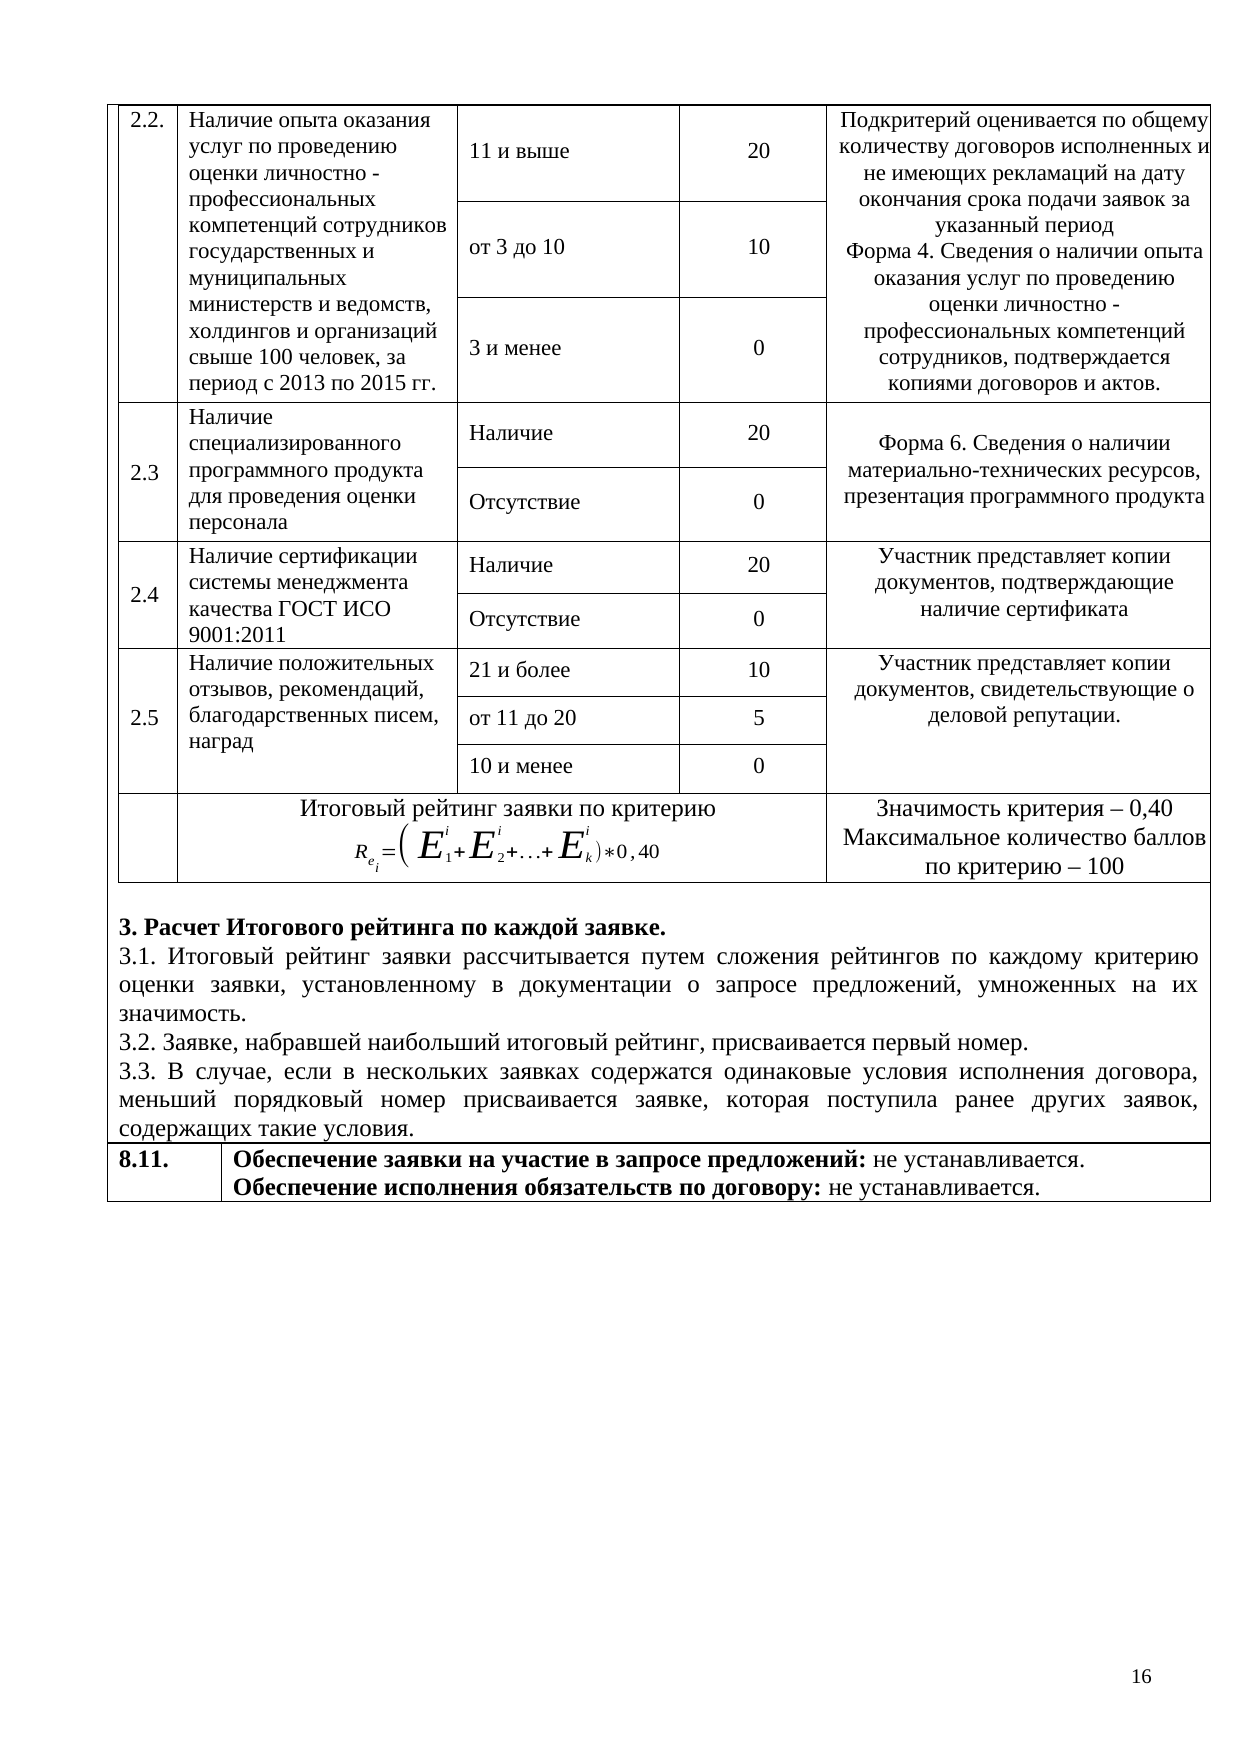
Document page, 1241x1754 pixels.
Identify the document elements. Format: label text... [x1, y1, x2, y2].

table_cell Обеспечение заявки на участие в запросе предложений: не устанавливается. Обеспечение исполнения обязательств по договору: не устанавливается. [222, 1144, 1210, 1201]
table_cell 8.11. [108, 1144, 221, 1201]
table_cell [108, 105, 1210, 1142]
